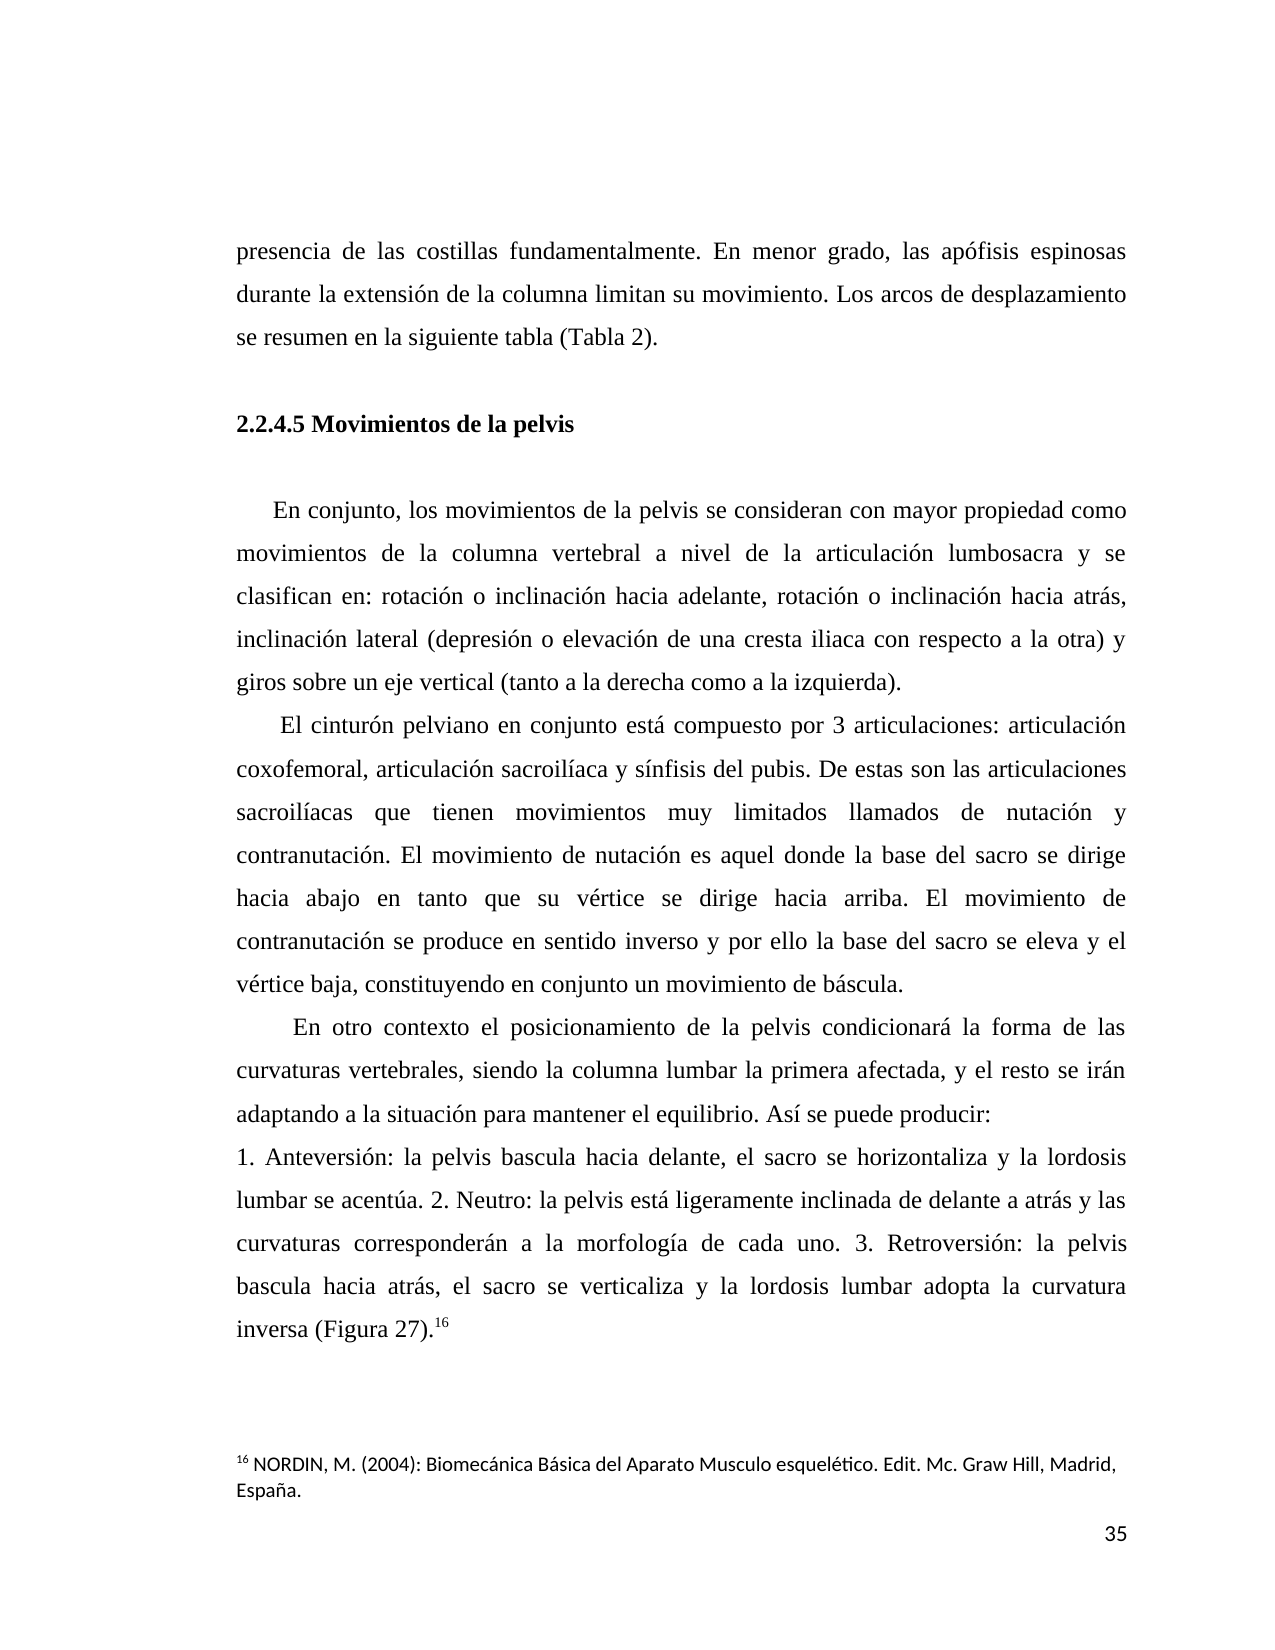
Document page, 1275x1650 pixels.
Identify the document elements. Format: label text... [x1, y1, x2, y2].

text En otro contexto el posicionamiento de la pelvis condicionará la forma de las curvaturas vertebrales, siendo la columna lumbar la primera afectada, y el resto se irán adaptando a la situación para mantener el equilibrio. Así se puede producir: [236, 1012, 1127, 1127]
text En conjunto, los movimientos de la pelvis se consideran con mayor propiedad como movimientos de la columna vertebral a nivel de la articulación lumbosacra y se clasifican en: rotación o inclinación hacia adelante, rotación o inclinación hacia atrás, inclinación lateral (depresión o elevación de una cresta iliaca con respecto a la otra) y giros sobre un eje vertical (tanto a la derecha como a la izquierda). [236, 495, 1127, 696]
text El cinturón pelviano en conjunto está compuesto por 3 articulaciones: articulación coxofemoral, articulación sacroilíaca y sínfisis del pubis. De estas son las articulaciones sacroilíacas que tienen movimientos muy limitados llamados de nutación y contranutación. El movimiento de nutación es aquel donde la base del sacro se dirige hacia abajo en tanto que su vértice se dirige hacia arriba. El movimiento de contranutación se produce en sentido inverso y por ello la base del sacro se eleva y el vértice baja, constituyendo en conjunto un movimiento de báscula. [236, 711, 1127, 998]
text 2.2.4.5 Movimientos de la pelvis [236, 409, 1127, 437]
text presencia de las costillas fundamentalmente. En menor grado, las apófisis espinosas durante la extensión de la columna limitan su movimiento. Los arcos de desplazamiento se resumen en la siguiente tabla (Tabla 2). [236, 236, 1127, 351]
text 1. Anteversión: la pelvis bascula hacia delante, el sacro se horizontaliza y la lordosis lumbar se acentúa. 2. Neutro: la pelvis está ligeramente inclinada de delante a atrás y las curvaturas corresponderán a la morfología de cada uno. 3. Retroversión: la pelvis bascula hacia atrás, el sacro se verticaliza y la lordosis lumbar adopta la curvatura inversa (Figura 27). [236, 1142, 1127, 1343]
